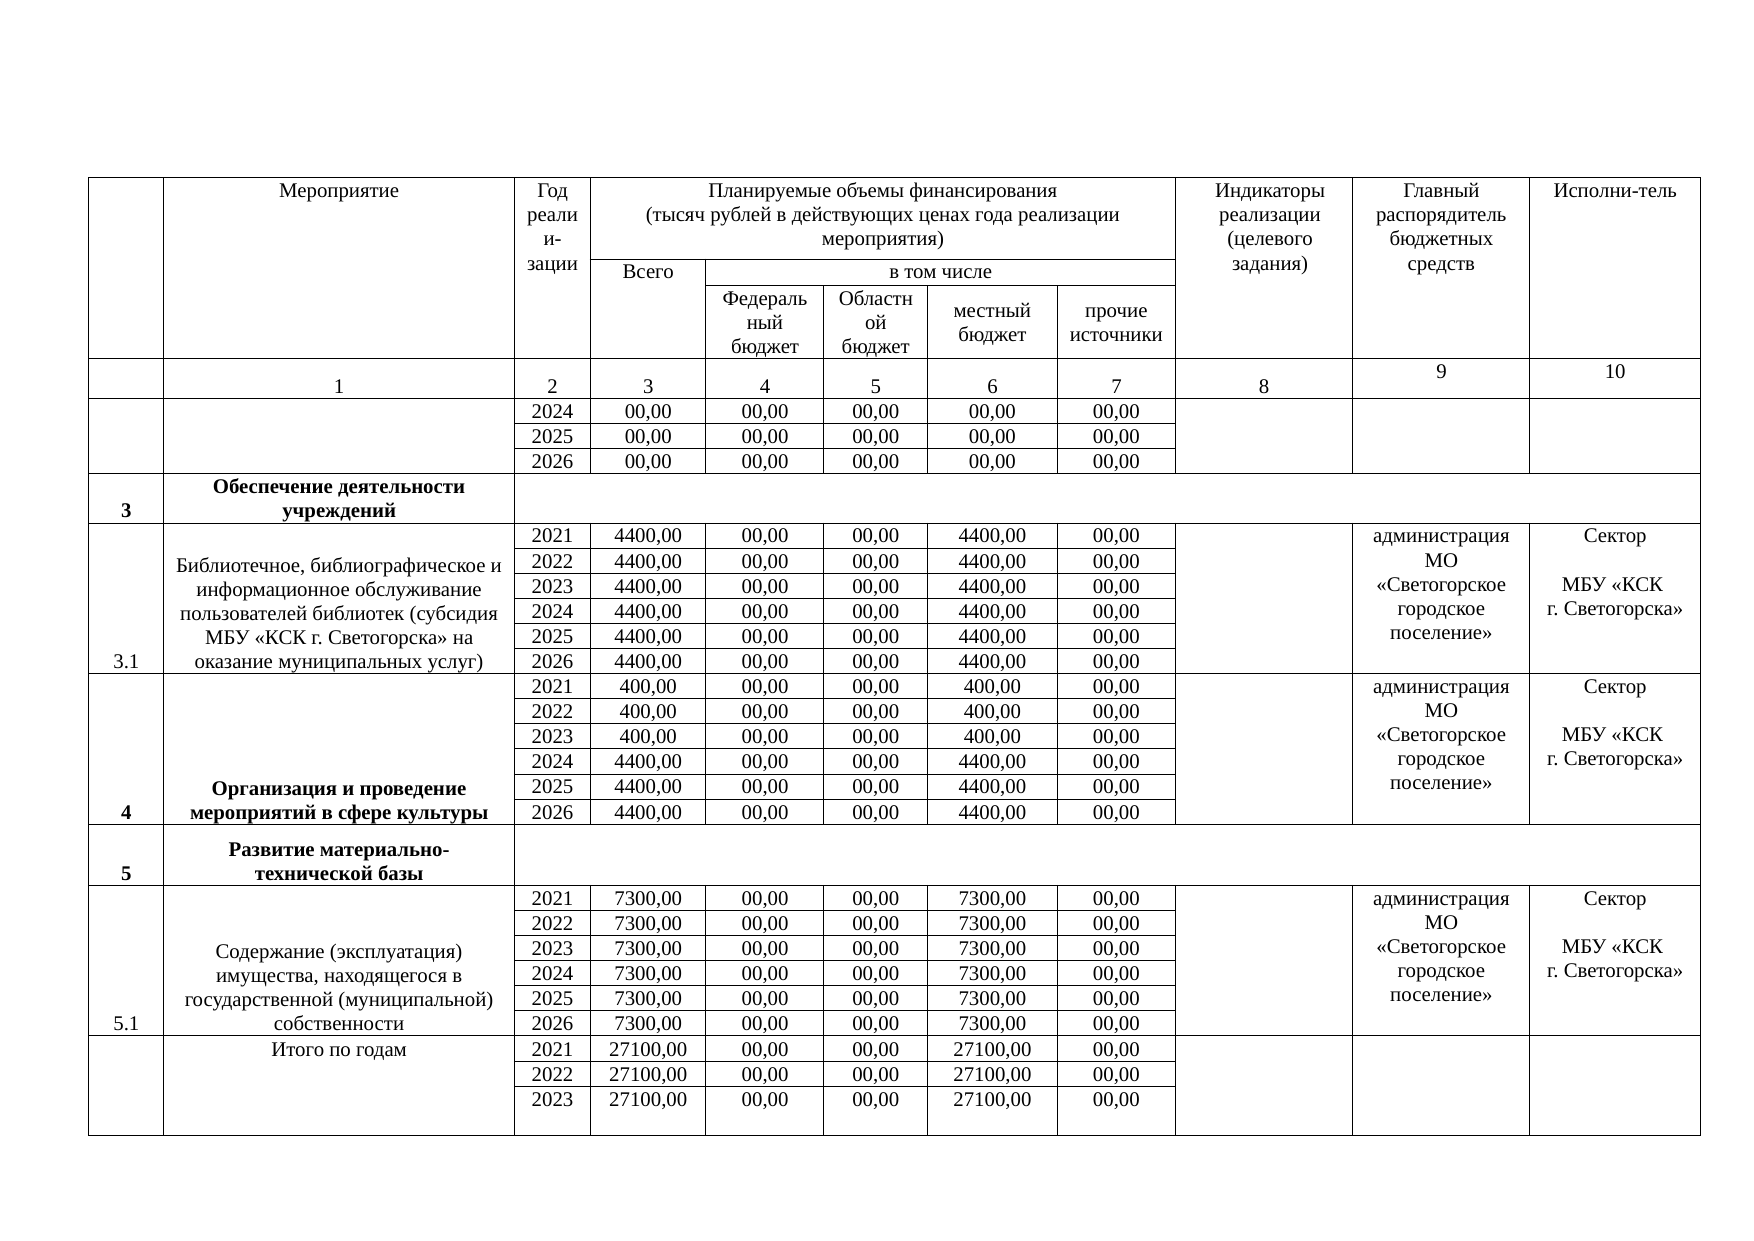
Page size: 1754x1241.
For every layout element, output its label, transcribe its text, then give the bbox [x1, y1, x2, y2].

table_cell 00,00 [1058, 599, 1175, 623]
table_cell 00,00 [1058, 624, 1175, 648]
table_cell 2023 [515, 1087, 590, 1135]
table_cell 00,00 [824, 649, 927, 673]
table_cell 00,00 [706, 1087, 823, 1135]
table_cell Развитие материально-технической базы [164, 825, 514, 885]
table_cell 7300,00 [928, 911, 1057, 935]
table_cell 2023 [515, 724, 590, 748]
table_cell 2026 [515, 649, 590, 673]
table_cell Областной бюджет [824, 286, 927, 358]
table_cell 00,00 [824, 624, 927, 648]
table_cell 27100,00 [928, 1062, 1057, 1086]
table_header Главный распорядитель бюджетных средств [1353, 178, 1529, 358]
table_cell 00,00 [591, 424, 705, 448]
table_cell 2021 [515, 886, 590, 910]
table_cell 00,00 [928, 449, 1057, 473]
table_header Год реалии-зации [515, 178, 590, 358]
table_cell 00,00 [706, 749, 823, 773]
table_cell 00,00 [1058, 800, 1175, 824]
table_cell 3.1 [89, 524, 163, 673]
table_cell в том числе [706, 260, 1175, 285]
table_cell 9 [1353, 359, 1529, 398]
table_cell 00,00 [1058, 911, 1175, 935]
table_cell 5.1 [89, 886, 163, 1035]
table_cell 00,00 [706, 986, 823, 1010]
table_cell 00,00 [706, 961, 823, 985]
table_cell 00,00 [824, 424, 927, 448]
table_cell 5 [89, 825, 163, 885]
table_cell 00,00 [1058, 649, 1175, 673]
table_cell 00,00 [824, 574, 927, 598]
table_cell 00,00 [706, 574, 823, 598]
table_cell 400,00 [591, 699, 705, 723]
table_cell 2022 [515, 1062, 590, 1086]
table_cell 27100,00 [591, 1087, 705, 1135]
table_cell 00,00 [824, 449, 927, 473]
table_cell 00,00 [824, 775, 927, 798]
table_cell 00,00 [706, 449, 823, 473]
table_cell 00,00 [824, 886, 927, 910]
table_cell 00,00 [706, 724, 823, 748]
table_header Исполни-тель [1530, 178, 1700, 358]
table_cell Сектор МБУ «КСК г. Светогорска» [1530, 674, 1700, 824]
table_cell 5 [824, 359, 927, 398]
table_cell Федеральный бюджет [706, 286, 823, 358]
table_cell 00,00 [1058, 449, 1175, 473]
table_cell 00,00 [1058, 699, 1175, 723]
table_cell 00,00 [824, 674, 927, 698]
table_cell [89, 359, 163, 398]
table_cell 00,00 [591, 399, 705, 423]
table_cell 2025 [515, 624, 590, 648]
table_cell 4400,00 [928, 599, 1057, 623]
table_cell прочие источники [1058, 286, 1175, 358]
table_cell 00,00 [824, 699, 927, 723]
table_cell 2024 [515, 749, 590, 773]
table_cell 10 [1530, 359, 1700, 398]
table_cell 00,00 [1058, 399, 1175, 423]
table_cell 00,00 [824, 1087, 927, 1135]
table_cell [515, 825, 1700, 885]
table_header Мероприятие [164, 178, 514, 358]
table_cell 00,00 [706, 699, 823, 723]
table_cell 00,00 [1058, 524, 1175, 547]
table_cell 2025 [515, 986, 590, 1010]
table_cell 4400,00 [591, 549, 705, 573]
table_cell 00,00 [824, 961, 927, 985]
table_header Планируемые объемы финансирования (тысяч рублей в действующих ценах года реализации мероприятия) [591, 178, 1175, 258]
table_cell [1353, 1036, 1529, 1135]
table_cell Обеспечение деятельности учреждений [164, 474, 514, 522]
table_cell администрация МО «Светогорское городское поселение» [1353, 674, 1529, 824]
table_cell 2 [515, 359, 590, 398]
table_cell 2026 [515, 1011, 590, 1035]
table_cell 00,00 [824, 936, 927, 960]
table_cell 7300,00 [591, 936, 705, 960]
table_cell 00,00 [1058, 749, 1175, 773]
table_cell 4400,00 [928, 749, 1057, 773]
table_header [89, 178, 163, 358]
table_cell 00,00 [824, 524, 927, 547]
table_cell 400,00 [591, 674, 705, 698]
table_cell 00,00 [928, 424, 1057, 448]
table_cell 4400,00 [591, 599, 705, 623]
table_cell 00,00 [1058, 1036, 1175, 1061]
table_cell 00,00 [824, 1062, 927, 1086]
table_cell [1530, 1036, 1700, 1135]
table_cell 00,00 [824, 549, 927, 573]
table_cell 3 [591, 359, 705, 398]
table_cell 00,00 [1058, 775, 1175, 798]
table_cell [1176, 886, 1352, 1035]
table_cell 4400,00 [928, 775, 1057, 798]
table_cell Библиотечное, библиографическое и информационное обслуживание пользователей библиотек (субсидия МБУ «КСК г. Светогорска» на оказание муниципальных услуг) [164, 524, 514, 673]
table_cell 4400,00 [928, 800, 1057, 824]
table_cell 00,00 [1058, 961, 1175, 985]
table_cell 00,00 [706, 936, 823, 960]
table_cell 00,00 [706, 886, 823, 910]
table_cell 400,00 [591, 724, 705, 748]
table_cell 00,00 [824, 800, 927, 824]
table_cell 2024 [515, 399, 590, 423]
table_cell 4 [89, 674, 163, 824]
table_cell 4400,00 [928, 549, 1057, 573]
table_cell 00,00 [824, 749, 927, 773]
table_cell [89, 1036, 163, 1135]
table_cell 8 [1176, 359, 1352, 398]
table_header Индикаторы реализации (целевого задания) [1176, 178, 1352, 358]
table_cell 4400,00 [591, 800, 705, 824]
table_cell 00,00 [706, 424, 823, 448]
table_cell [515, 474, 1700, 522]
table_cell 27100,00 [591, 1062, 705, 1086]
table_cell 7300,00 [591, 886, 705, 910]
table_cell 00,00 [706, 1062, 823, 1086]
table_cell 7300,00 [928, 1011, 1057, 1035]
table_cell 00,00 [824, 911, 927, 935]
table_cell 00,00 [706, 549, 823, 573]
table_cell 7300,00 [591, 911, 705, 935]
table_cell 7300,00 [591, 986, 705, 1010]
table_cell 400,00 [928, 699, 1057, 723]
table_cell 4400,00 [928, 624, 1057, 648]
table_cell Организация и проведение мероприятий в сфере культуры [164, 674, 514, 824]
table_cell 4400,00 [928, 524, 1057, 547]
table_cell 2022 [515, 911, 590, 935]
table_cell [1176, 674, 1352, 824]
table_cell 00,00 [1058, 986, 1175, 1010]
table_cell 3 [89, 474, 163, 522]
table_cell администрация МО «Светогорское городское поселение» [1353, 886, 1529, 1035]
table_cell 00,00 [706, 674, 823, 698]
table_cell 00,00 [706, 911, 823, 935]
table_cell 00,00 [706, 624, 823, 648]
table_cell администрация МО «Светогорское городское поселение» [1353, 524, 1529, 673]
table_cell 7300,00 [591, 961, 705, 985]
table_cell 2026 [515, 449, 590, 473]
table_cell Сектор МБУ «КСК г. Светогорска» [1530, 886, 1700, 1035]
table_cell 4400,00 [591, 775, 705, 798]
table_cell 27100,00 [928, 1036, 1057, 1061]
table_cell 2021 [515, 674, 590, 698]
table_cell 00,00 [824, 599, 927, 623]
table_cell [1176, 524, 1352, 673]
table_cell 00,00 [706, 649, 823, 673]
table_cell 00,00 [1058, 1011, 1175, 1035]
table_cell 6 [928, 359, 1057, 398]
table_cell 00,00 [706, 1036, 823, 1061]
table_cell 00,00 [824, 1036, 927, 1061]
table_cell Сектор МБУ «КСК г. Светогорска» [1530, 524, 1700, 673]
table_cell Содержание (эксплуатация) имущества, находящегося в государственной (муниципальной) собственности [164, 886, 514, 1035]
table_cell 4400,00 [928, 649, 1057, 673]
table_cell 7300,00 [928, 961, 1057, 985]
table_cell 00,00 [706, 599, 823, 623]
table_cell 7 [1058, 359, 1175, 398]
table_cell 00,00 [706, 399, 823, 423]
table_cell 1 [164, 359, 514, 398]
table_cell 00,00 [824, 399, 927, 423]
table_cell 27100,00 [928, 1087, 1057, 1135]
table_cell Всего [591, 260, 705, 358]
table_cell [1176, 1036, 1352, 1135]
table_cell 2026 [515, 800, 590, 824]
table_cell 00,00 [1058, 724, 1175, 748]
table_cell 00,00 [706, 800, 823, 824]
table_cell 7300,00 [928, 886, 1057, 910]
table_cell 2023 [515, 574, 590, 598]
table_cell 00,00 [928, 399, 1057, 423]
table_cell 00,00 [1058, 1087, 1175, 1135]
table_cell 2021 [515, 524, 590, 547]
table_cell 2022 [515, 549, 590, 573]
table_cell 2024 [515, 599, 590, 623]
table_cell 2024 [515, 961, 590, 985]
table_cell 00,00 [1058, 936, 1175, 960]
table_cell 4400,00 [591, 749, 705, 773]
table_cell 7300,00 [928, 936, 1057, 960]
table_cell 400,00 [928, 674, 1057, 698]
table_cell 4400,00 [591, 574, 705, 598]
table_cell 00,00 [1058, 574, 1175, 598]
table_cell 00,00 [706, 1011, 823, 1035]
table_cell 4 [706, 359, 823, 398]
table_cell 00,00 [1058, 424, 1175, 448]
table_cell 4400,00 [591, 524, 705, 547]
table_cell 00,00 [706, 524, 823, 547]
table_cell 2023 [515, 936, 590, 960]
table_cell 400,00 [928, 724, 1057, 748]
table_cell 2021 [515, 1036, 590, 1061]
table_cell 00,00 [1058, 549, 1175, 573]
table_cell 00,00 [824, 986, 927, 1010]
table_cell 7300,00 [591, 1011, 705, 1035]
table_cell 00,00 [824, 724, 927, 748]
table_cell Итого по годам [164, 1036, 514, 1135]
table_cell 4400,00 [928, 574, 1057, 598]
table_cell 00,00 [1058, 674, 1175, 698]
table_cell 2025 [515, 424, 590, 448]
table_cell 4400,00 [591, 649, 705, 673]
table_cell 27100,00 [591, 1036, 705, 1061]
table_cell 2022 [515, 699, 590, 723]
table_cell 00,00 [706, 775, 823, 798]
table_cell 4400,00 [591, 624, 705, 648]
table_cell 2025 [515, 775, 590, 798]
table_cell 00,00 [1058, 1062, 1175, 1086]
table_cell 00,00 [591, 449, 705, 473]
table_cell 7300,00 [928, 986, 1057, 1010]
table_cell местный бюджет [928, 286, 1057, 358]
table_cell 00,00 [824, 1011, 927, 1035]
table_cell 00,00 [1058, 886, 1175, 910]
